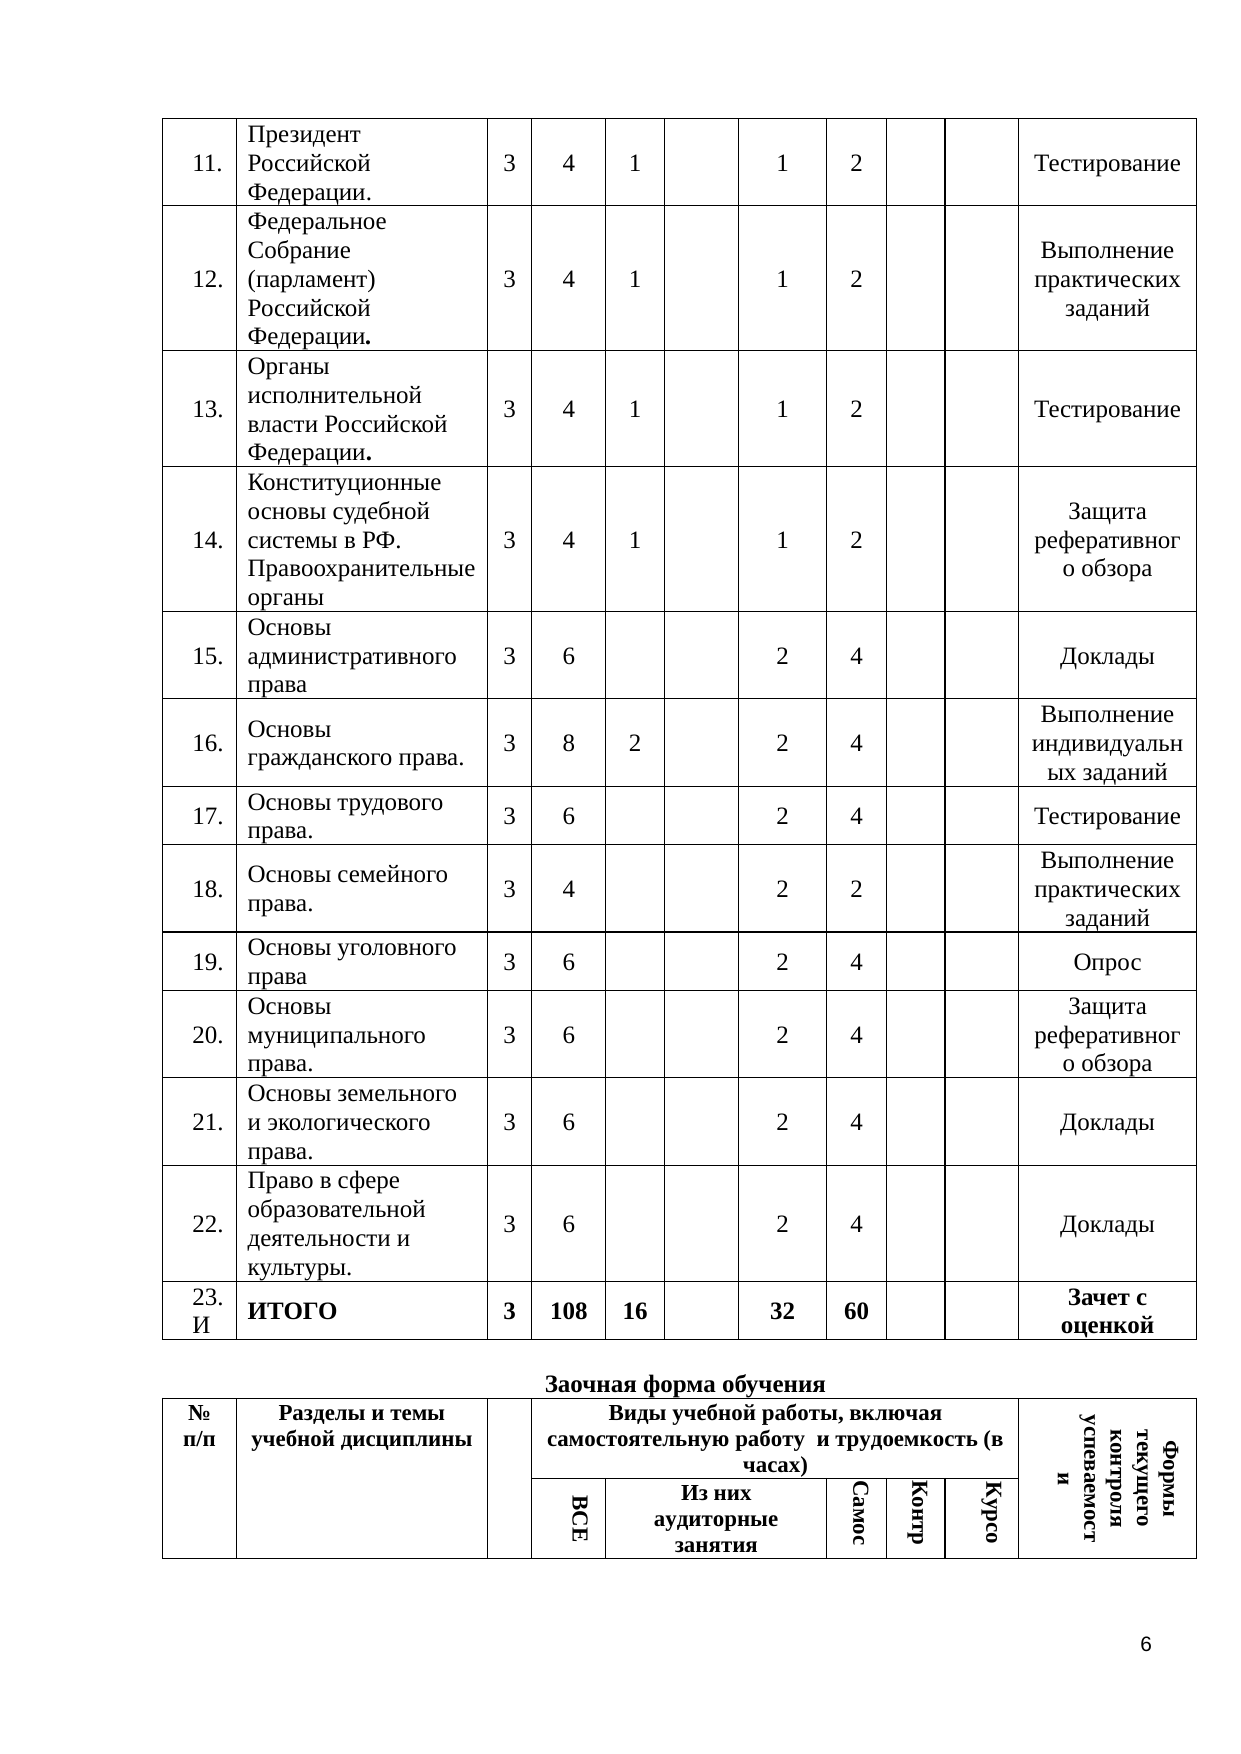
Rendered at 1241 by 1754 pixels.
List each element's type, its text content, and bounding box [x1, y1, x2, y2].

table_cell Доклады [1019, 1166, 1196, 1281]
table_cell Право в сфере образовательной деятельности и культуры. [237, 1166, 487, 1281]
table_cell [606, 991, 664, 1077]
table_cell [887, 1282, 944, 1339]
table_cell [946, 699, 1018, 786]
table_cell 3 [488, 845, 531, 931]
table_cell Органы исполнительной власти Российской Федерации. [237, 351, 487, 466]
table_cell 2 [739, 787, 826, 844]
table_cell [946, 612, 1018, 698]
table_cell 6 [532, 933, 605, 990]
table_cell 4 [827, 933, 886, 990]
table_cell 2 [606, 699, 664, 786]
table_cell 3 [488, 206, 531, 350]
table_cell Выполнение практических заданий [1019, 206, 1196, 350]
table_cell [887, 845, 944, 931]
table_cell 1 [739, 119, 826, 205]
table_cell Тестирование [1019, 351, 1196, 466]
table_header № п/п [163, 1399, 236, 1558]
table_cell [946, 1078, 1018, 1164]
table_cell Зачет с оценкой [1019, 1282, 1196, 1339]
table_cell Защита реферативного обзора [1019, 991, 1196, 1077]
table_cell 6 [532, 1078, 605, 1164]
table_cell Доклады [1019, 1078, 1196, 1164]
table_cell 1 [606, 351, 664, 466]
table_cell Тестирование [1019, 787, 1196, 844]
table_cell [887, 1166, 944, 1281]
table_cell Опрос [1019, 933, 1196, 990]
table_cell 1 [606, 206, 664, 350]
table_cell 1 [739, 351, 826, 466]
table_cell 8 [532, 699, 605, 786]
table_cell 3 [488, 119, 531, 205]
table_cell [665, 699, 738, 786]
table_cell [946, 845, 1018, 931]
table_cell 3 [488, 1078, 531, 1164]
table_cell [606, 1078, 664, 1164]
table_cell 3 [488, 1166, 531, 1281]
table_cell [163, 351, 236, 466]
table_cell [887, 1078, 944, 1164]
table_cell Основы семейного права. [237, 845, 487, 931]
table_cell 2 [827, 351, 886, 466]
table_cell [163, 612, 236, 698]
table_cell 4 [532, 467, 605, 611]
table_cell Основы трудового права. [237, 787, 487, 844]
table_cell 3 [488, 991, 531, 1077]
table_cell [665, 467, 738, 611]
table_cell 4 [532, 119, 605, 205]
table_cell Курсовая работа [946, 1479, 1018, 1558]
table_cell [887, 206, 944, 350]
table_header Формы текущего контроля успеваемости Форма промежуточной аттестации (по семестрам) [1019, 1399, 1196, 1558]
table_cell 2 [739, 991, 826, 1077]
table_cell 1 [739, 206, 826, 350]
table_cell 6 [532, 787, 605, 844]
table_cell Федеральное Собрание (парламент) Российской Федерации. [237, 206, 487, 350]
table_cell [606, 933, 664, 990]
table_cell 2 [827, 845, 886, 931]
table_cell [946, 1282, 1018, 1339]
table_cell [665, 206, 738, 350]
table_cell [665, 991, 738, 1077]
table_cell [163, 991, 236, 1077]
table_cell [163, 1078, 236, 1164]
table_cell [887, 933, 944, 990]
table_cell 16 [606, 1282, 664, 1339]
table_cell 2 [739, 1078, 826, 1164]
table_cell Основы земельного и экологического права. [237, 1078, 487, 1164]
table_cell [887, 991, 944, 1077]
table_cell [946, 206, 1018, 350]
table_cell [665, 787, 738, 844]
table_cell [606, 787, 664, 844]
table_cell 2 [739, 1166, 826, 1281]
table_cell Основы уголовного права [237, 933, 487, 990]
table_cell Выполнение практических заданий [1019, 845, 1196, 931]
table_cell [665, 1166, 738, 1281]
table_cell 1 [606, 119, 664, 205]
table_cell [163, 787, 236, 844]
table_cell [665, 1282, 738, 1339]
table_cell 1 [739, 467, 826, 611]
table_cell Конституционные основы судебной системы в РФ. Правоохранительные органы [237, 467, 487, 611]
table_cell [887, 699, 944, 786]
table_cell 108 [532, 1282, 605, 1339]
table_cell [163, 119, 236, 205]
table_cell [946, 787, 1018, 844]
table_cell [887, 119, 944, 205]
table_cell [665, 612, 738, 698]
table_cell 4 [827, 699, 886, 786]
text Заочная форма обучения [177, 1369, 1152, 1398]
table_cell [887, 612, 944, 698]
table_cell 32 [739, 1282, 826, 1339]
table_cell [946, 119, 1018, 205]
table_cell 4 [827, 1166, 886, 1281]
table_cell 4 [827, 787, 886, 844]
table_cell [946, 467, 1018, 611]
table_cell 4 [532, 845, 605, 931]
table_cell 2 [827, 206, 886, 350]
table_cell Основы административного права [237, 612, 487, 698]
table_cell [163, 206, 236, 350]
table_cell Тестирование [1019, 119, 1196, 205]
table_cell Основы муниципального права. [237, 991, 487, 1077]
table_cell 4 [827, 1078, 886, 1164]
table_cell [946, 933, 1018, 990]
table_cell [163, 933, 236, 990]
table_cell 60 [827, 1282, 886, 1339]
table_cell [665, 933, 738, 990]
table_cell [887, 787, 944, 844]
table_cell [887, 467, 944, 611]
table_cell 3 [488, 467, 531, 611]
table_cell ВСЕГО [532, 1479, 605, 1558]
table_cell Президент Российской Федерации. [237, 119, 487, 205]
table_cell [946, 1166, 1018, 1281]
table_cell 2 [739, 845, 826, 931]
table_cell [606, 845, 664, 931]
table_cell 4 [827, 991, 886, 1077]
table_cell Основы гражданского права. [237, 699, 487, 786]
table_cell 3 [488, 699, 531, 786]
table_cell [163, 845, 236, 931]
table_cell 2 [739, 699, 826, 786]
table_cell 3 [488, 933, 531, 990]
table_cell [665, 351, 738, 466]
table_cell [163, 467, 236, 611]
table_cell [163, 1166, 236, 1281]
table_cell [887, 351, 944, 466]
table_cell 3 [488, 1282, 531, 1339]
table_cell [827, 1479, 886, 1558]
table_header Разделы и темы учебной дисциплины [237, 1399, 487, 1558]
table_cell 4 [532, 206, 605, 350]
table_cell 4 [532, 351, 605, 466]
table_header Семестр [488, 1399, 531, 1558]
table_cell 4 [827, 612, 886, 698]
table_cell 3 [488, 612, 531, 698]
table_cell Выполнение индивидуальных заданий [1019, 699, 1196, 786]
table_cell 3 [488, 787, 531, 844]
table_cell Защита реферативного обзора [1019, 467, 1196, 611]
table_cell 2 [739, 933, 826, 990]
table_cell 6 [532, 1166, 605, 1281]
table_cell [606, 612, 664, 698]
table_cell 2 [827, 467, 886, 611]
table_cell [163, 699, 236, 786]
table_cell [665, 119, 738, 205]
table_cell 2 [827, 119, 886, 205]
table_cell 6 [532, 991, 605, 1077]
table_cell 6 [532, 612, 605, 698]
table_cell Доклады [1019, 612, 1196, 698]
table_cell [606, 1166, 664, 1281]
table_cell [946, 991, 1018, 1077]
table_cell [665, 1078, 738, 1164]
table_cell 2 [739, 612, 826, 698]
table_cell [665, 845, 738, 931]
table_cell И [163, 1282, 236, 1339]
table_cell 3 [488, 351, 531, 466]
table_cell [946, 351, 1018, 466]
table_cell Контрольная работа [887, 1479, 944, 1558]
table_header Виды учебной работы, включая самостоятельную работу и трудоемкость (в часах) [532, 1399, 1018, 1478]
table_cell Из них аудиторные занятия [606, 1479, 826, 1558]
table_cell ИТОГО [237, 1282, 487, 1339]
table_cell 1 [606, 467, 664, 611]
